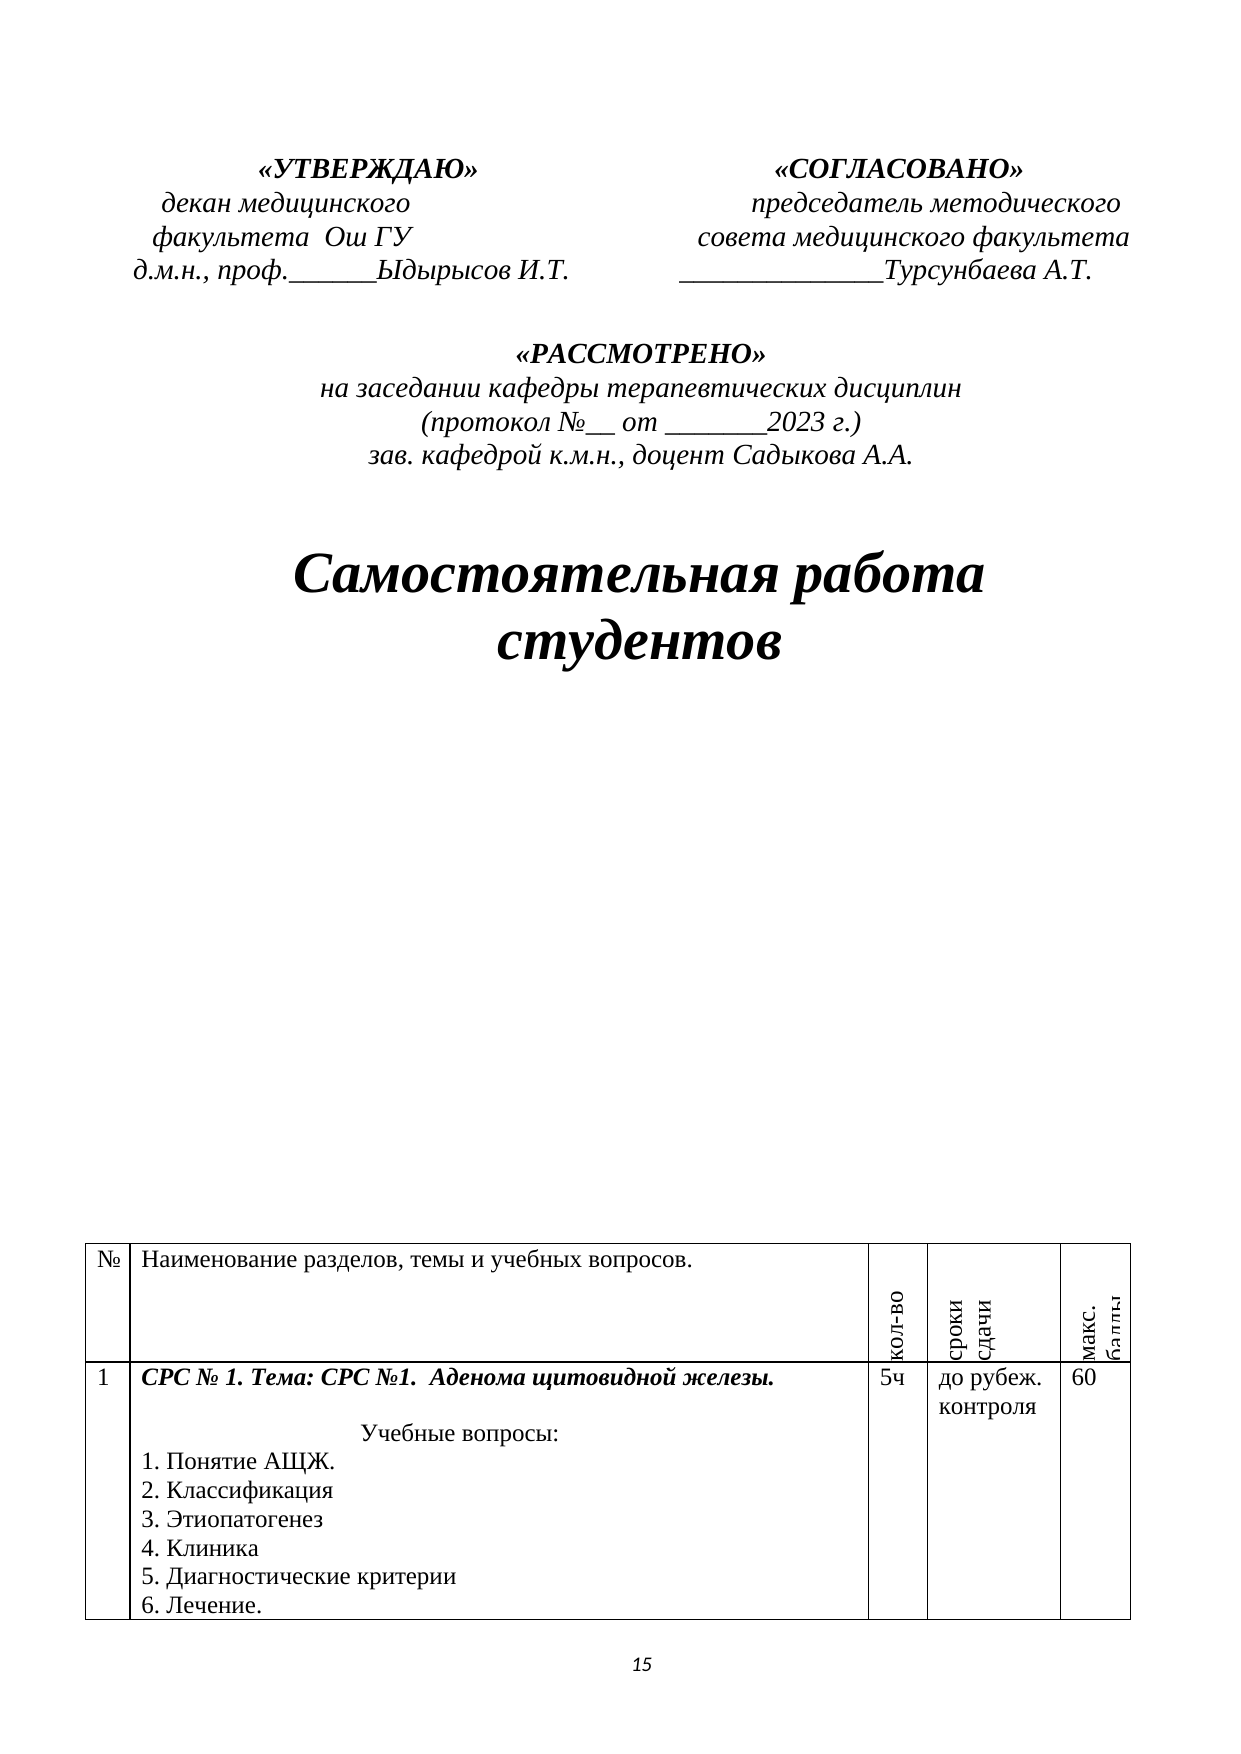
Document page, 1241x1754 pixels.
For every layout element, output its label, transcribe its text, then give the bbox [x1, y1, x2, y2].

table_cell 1 [86, 1363, 129, 1619]
table_cell до рубеж. контроля [928, 1363, 1060, 1619]
text зав. кафедрой к.м.н., доцент Садыкова А.А. [133, 437, 1152, 471]
text «УТВЕРЖДАЮ» «СОГЛАСОВАНО» [133, 152, 1152, 185]
text студентов [133, 605, 1152, 672]
table_cell 60 [1061, 1363, 1130, 1619]
text «РАССМОТРЕНО» [133, 337, 1152, 370]
text (протокол №__ от _______2023 г.) [133, 404, 1152, 437]
table_header Наименование разделов, темы и учебных вопросов. [131, 1244, 868, 1361]
table_header кол-во часов [869, 1244, 927, 1361]
text Самостоятельная работа [133, 538, 1152, 605]
text декан медицинского председатель методического [133, 185, 1152, 219]
text факультета Ош ГУ совета медицинского факультета [133, 219, 1152, 252]
table_cell 5ч [869, 1363, 927, 1619]
table_header сроки сдачи [928, 1244, 1060, 1361]
table_header № [86, 1244, 129, 1361]
table_header макс. баллы [1061, 1244, 1130, 1361]
text на заседании кафедры терапевтических дисциплин [133, 370, 1152, 404]
text д.м.н., проф.______Ыдырысов И.Т. ______________Турсунбаева А.Т. [133, 252, 1152, 286]
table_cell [131, 1363, 868, 1619]
